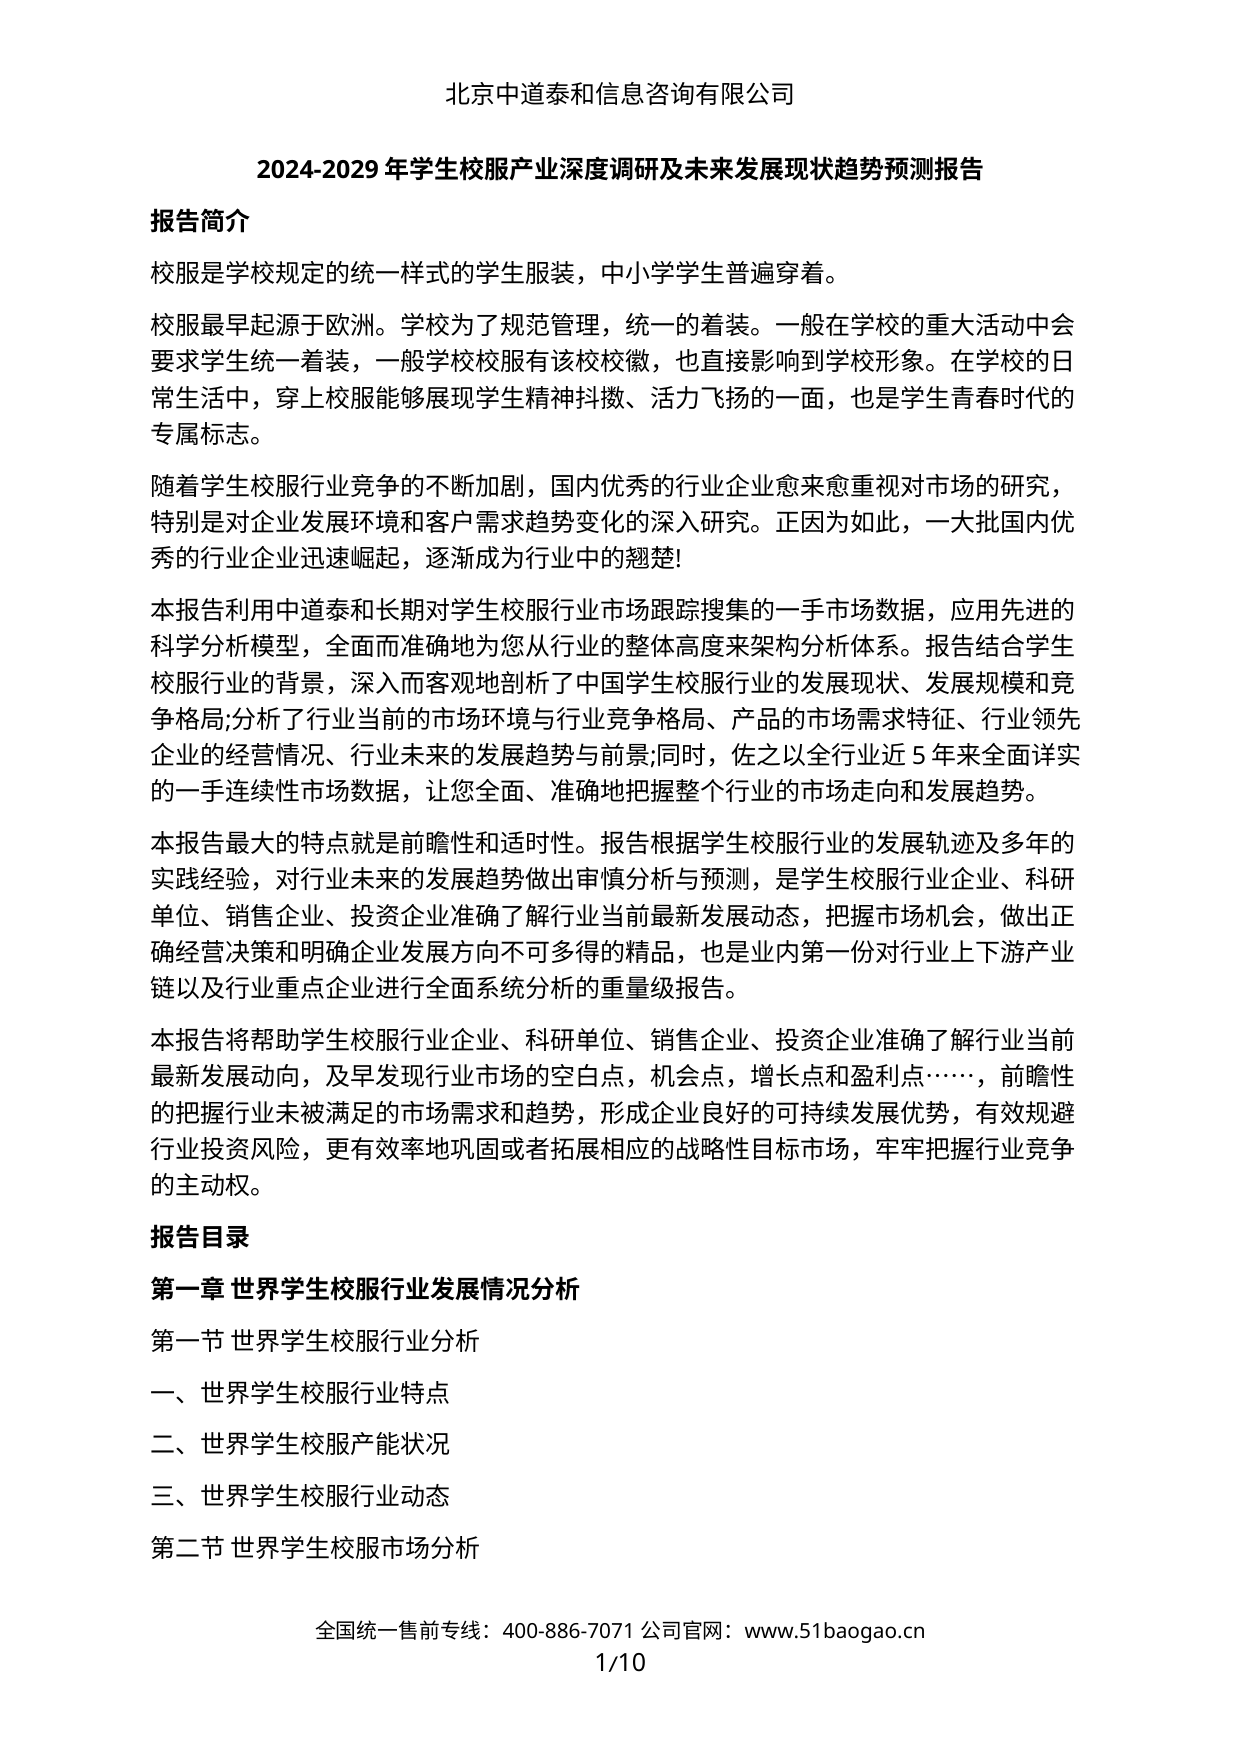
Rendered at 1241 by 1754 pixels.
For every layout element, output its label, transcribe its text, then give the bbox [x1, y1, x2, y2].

text 本报告利用中道泰和长期对学生校服行业市场跟踪搜集的一手市场数据，应用先进的科学分析模型，全面而准确地为您从行业的整体高度来架构分析体系。报告结合学生校服行业的背景，深入而客观地剖析了中国学生校服行业的发展现状、发展规模和竞争格局;分析了行业当前的市场环境与行业竞争格局、产品的市场需求特征、行业领先企业的经营情况、行业未来的发展趋势与前景;同时，佐之以全行业近5年来全面详实的一手连续性市场数据，让您全面、准确地把握整个行业的市场走向和发展趋势。 [150, 591, 1090, 808]
text 本报告将帮助学生校服行业企业、科研单位、销售企业、投资企业准确了解行业当前最新发展动向，及早发现行业市场的空白点，机会点，增长点和盈利点……，前瞻性的把握行业未被满足的市场需求和趋势，形成企业良好的可持续发展优势，有效规避行业投资风险，更有效率地巩固或者拓展相应的战略性目标市场，牢牢把握行业竞争的主动权。 [150, 1021, 1090, 1202]
text 第二节 世界学生校服市场分析 [150, 1529, 1090, 1565]
text 第一节 世界学生校服行业分析 [150, 1321, 1090, 1357]
text 随着学生校服行业竞争的不断加剧，国内优秀的行业企业愈来愈重视对市场的研究，特别是对企业发展环境和客户需求趋势变化的深入研究。正因为如此，一大批国内优秀的行业企业迅速崛起，逐渐成为行业中的翘楚! [150, 466, 1090, 575]
text 第一章 世界学生校服行业发展情况分析 [150, 1269, 1090, 1306]
text 本报告最大的特点就是前瞻性和适时性。报告根据学生校服行业的发展轨迹及多年的实践经验，对行业未来的发展趋势做出审慎分析与预测，是学生校服行业企业、科研单位、销售企业、投资企业准确了解行业当前最新发展动态，把握市场机会，做出正确经营决策和明确企业发展方向不可多得的精品，也是业内第一份对行业上下游产业链以及行业重点企业进行全面系统分析的重量级报告。 [150, 824, 1090, 1005]
text 报告简介 [150, 202, 1090, 238]
text 二、世界学生校服产能状况 [150, 1425, 1090, 1461]
text 报告目录 [150, 1217, 1090, 1254]
text 校服最早起源于欧洲。学校为了规范管理，统一的着装。一般在学校的重大活动中会要求学生统一着装，一般学校校服有该校校徽，也直接影响到学校形象。在学校的日常生活中，穿上校服能够展现学生精神抖擞、活力飞扬的一面，也是学生青春时代的专属标志。 [150, 306, 1090, 451]
text 三、世界学生校服行业动态 [150, 1477, 1090, 1513]
text 2024-2029年学生校服产业深度调研及未来发展现状趋势预测报告 [150, 150, 1090, 186]
text 校服是学校规定的统一样式的学生服装，中小学学生普遍穿着。 [150, 254, 1090, 290]
text 一、世界学生校服行业特点 [150, 1373, 1090, 1409]
